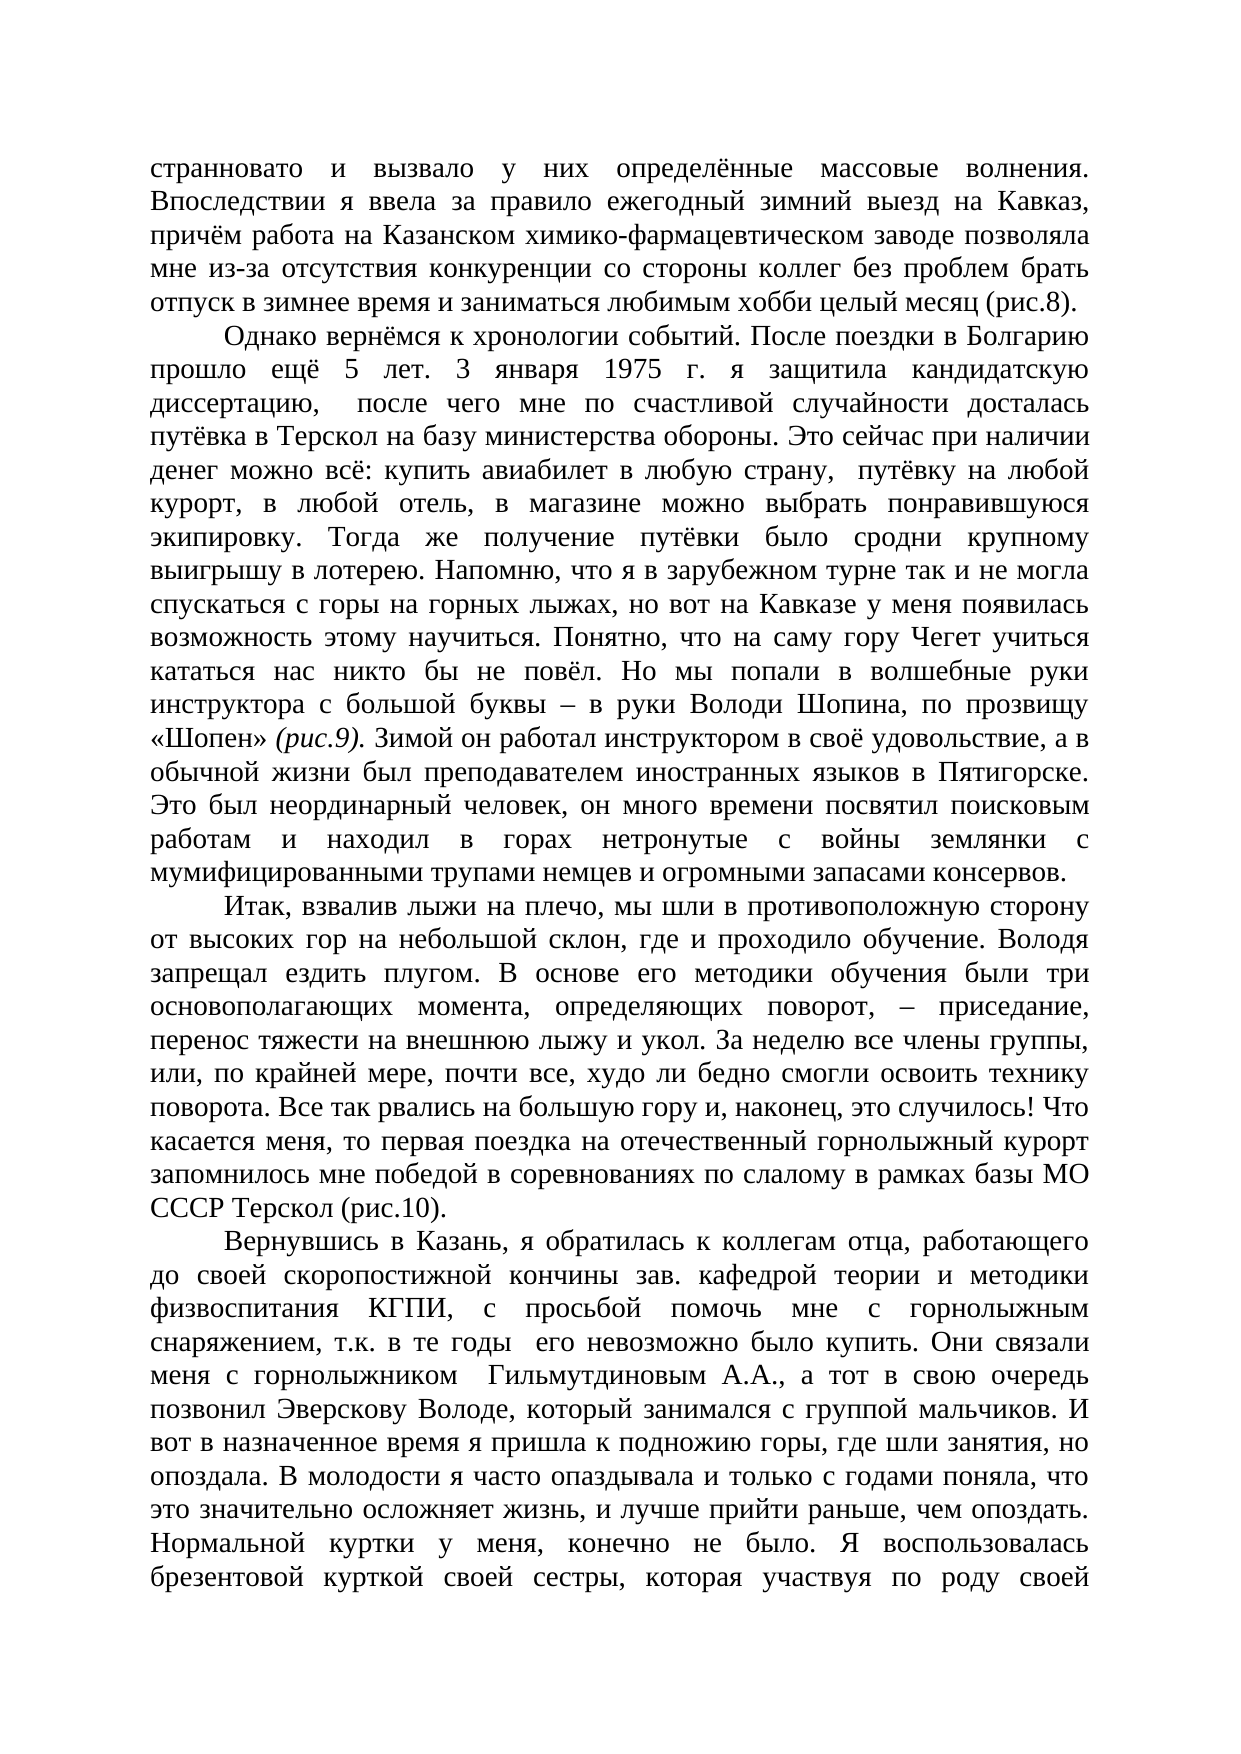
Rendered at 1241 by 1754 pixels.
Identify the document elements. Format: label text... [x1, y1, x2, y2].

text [150, 1223, 1090, 1592]
text Однако вернёмся к хронологии событий. После поездки в Болгарию прошло ещё 5 лет. 3 января 1975 г. я защитила кандидатскую диссертацию, после чего мне по счастливой случайности досталась путёвка в Терскол на базу министерства обороны. Это сейчас при наличии денег можно всё: купить авиабилет в любую страну, путёвку на любой курорт, в любой отель, в магазине можно выбрать понравившуюся экипировку. Тогда же получение путёвки было сродни крупному выигрышу в лотерею. Напомню, что я в зарубежном турне так и не могла спускаться с горы на горных лыжах, но вот на Кавказе у меня появилась возможность этому научиться. Понятно, что на саму гору Чегет учиться кататься нас никто бы не повёл. Но мы попали в волшебные руки инструктора с большой буквы – в руки Володи Шопина, по прозвищу «Шопен» (рис.9). Зимой он работал инструктором в своё удовольствие, а в обычной жизни был преподавателем иностранных языков в Пятигорске. Это был неординарный человек, он много времени посвятил поисковым работам и находил в горах нетронутые с войны землянки с мумифицированными трупами немцев и огромными запасами консервов. [150, 318, 1090, 888]
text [150, 150, 1090, 318]
text Итак, взвалив лыжи на плечо, мы шли в противоположную сторону от высоких гор на небольшой склон, где и проходило обучение. Володя запрещал ездить плугом. В основе его методики обучения были три основополагающих момента, определяющих поворот, – приседание, перенос тяжести на внешнюю лыжу и укол. За неделю все члены группы, или, по крайней мере, почти все, худо ли бедно смогли освоить технику поворота. Все так рвались на большую гору и, наконец, это случилось! Что касается меня, то первая поездка на отечественный горнолыжный курорт запомнилось мне победой в соревнованиях по слалому в рамках базы МО СССР Терскол (рис.10). [150, 888, 1090, 1223]
